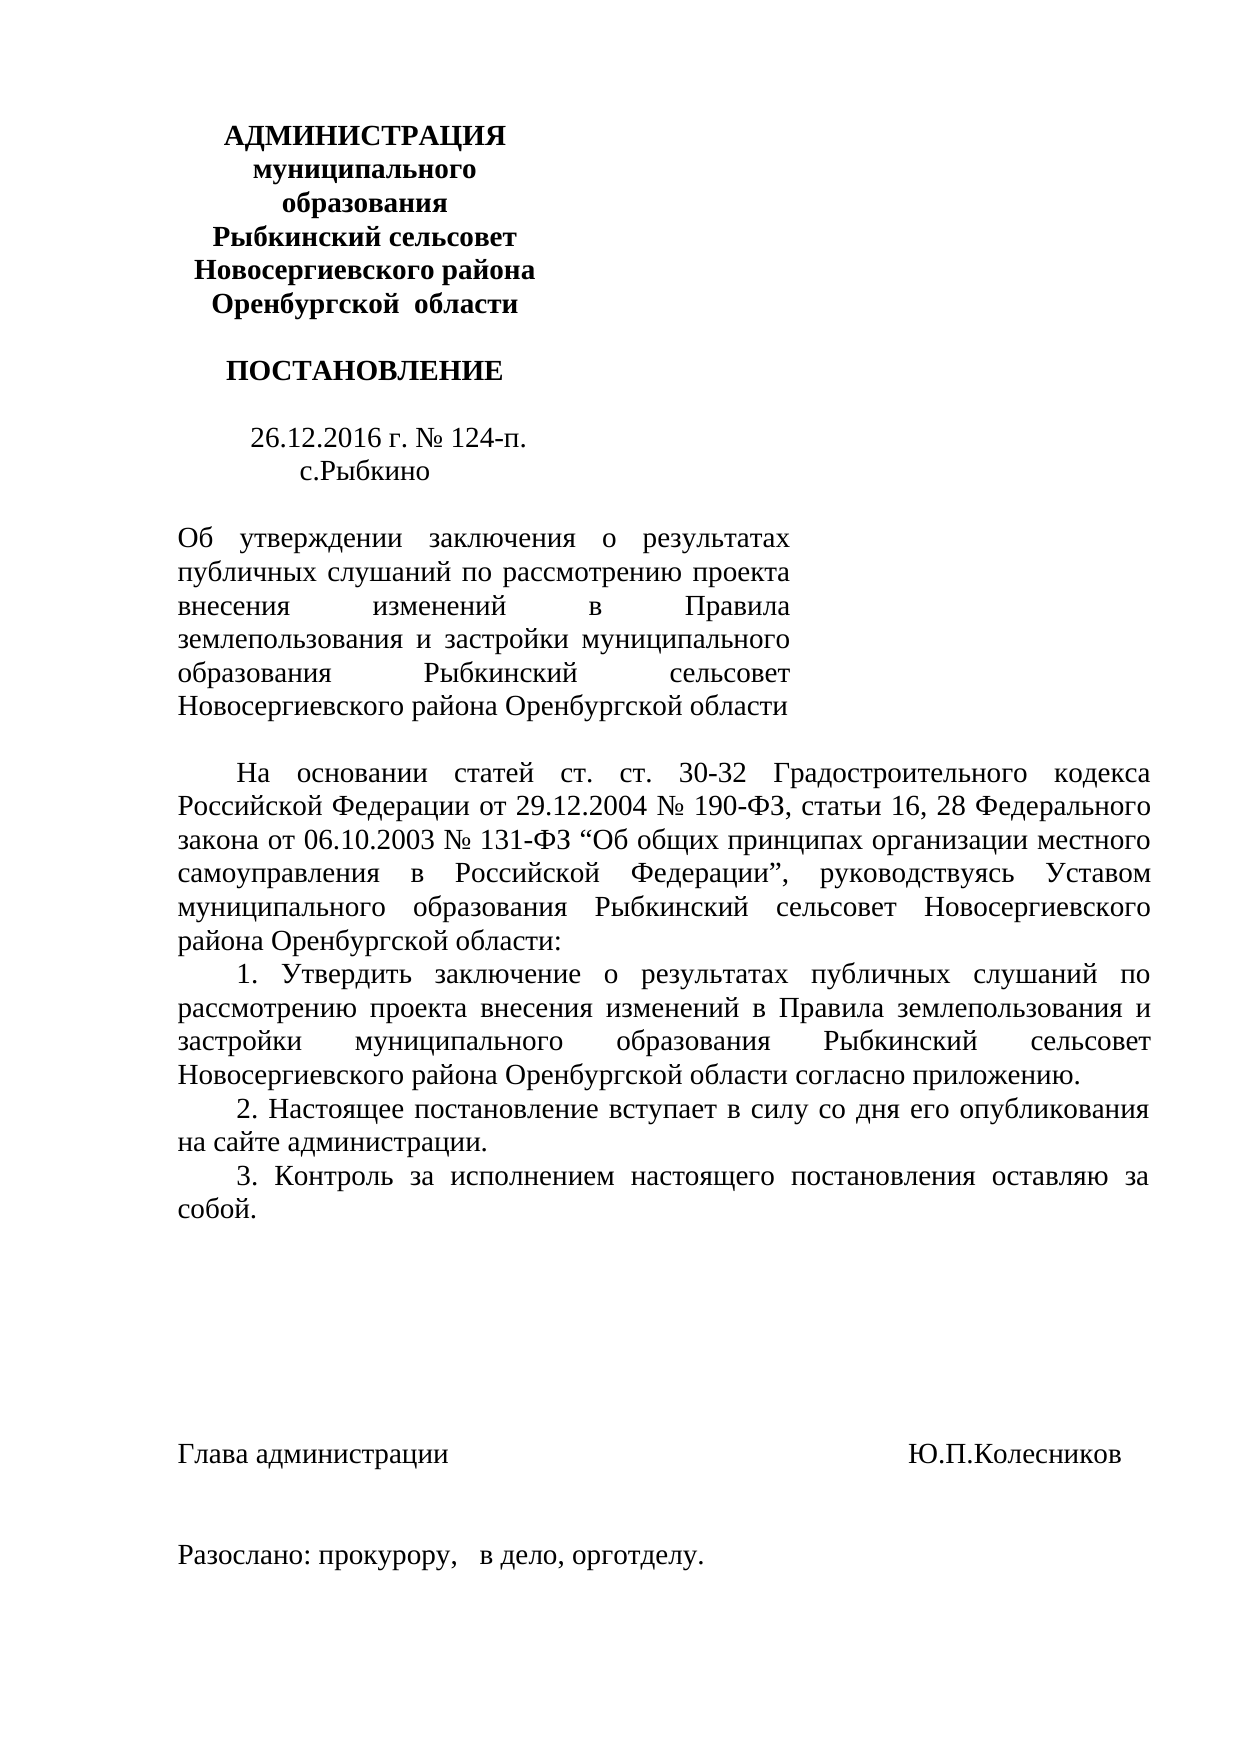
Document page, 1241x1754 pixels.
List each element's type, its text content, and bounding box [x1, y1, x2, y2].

text Оренбургской области [177, 286, 552, 319]
text Новосергиевского района [177, 252, 552, 286]
text 1. Утвердить заключение о результатах публичных слушаний по рассмотрению проекта внесения изменений в Правила землепользования и застройки муниципального образования Рыбкинский сельсовет Новосергиевского района Оренбургской области согласно приложению. [177, 957, 1152, 1091]
text 2. Настоящее постановление вступает в силу со дня его опубликования на сайте администрации. [177, 1091, 1150, 1158]
text Разослано: прокурору, в дело, орготделу. [177, 1537, 1152, 1571]
text муниципального [177, 152, 552, 185]
text 26.12.2016 г. № 124-п. [177, 420, 552, 453]
text 3. Контроль за исполнением настоящего постановления оставляю за собой. [177, 1158, 1150, 1225]
text ПОСТАНОВЛЕНИЕ [177, 353, 552, 386]
text Глава администрации Ю.П.Колесников [177, 1436, 1152, 1470]
text с.Рыбкино [177, 453, 552, 487]
text На основании статей ст. ст. 30-32 Градостроительного кодекса Российской Федерации от 29.12.2004 № 190-ФЗ, статьи 16, 28 Федерального закона от 06.10.2003 № 131-ФЗ “Об общих принципах организации местного самоуправления в Российской Федерации”, руководствуясь Уставом муниципального образования Рыбкинский сельсовет Новосергиевского района Оренбургской области: [177, 755, 1152, 957]
text образования [177, 185, 552, 219]
text Об утверждении заключения о результатах публичных слушаний по рассмотрению проекта внесения изменений в Правила землепользования и застройки муниципального образования Рыбкинский сельсовет Новосергиевского района Оренбургской области [177, 521, 791, 722]
text Рыбкинский сельсовет [177, 219, 552, 252]
text АДМИНИСТРАЦИЯ [177, 118, 552, 152]
